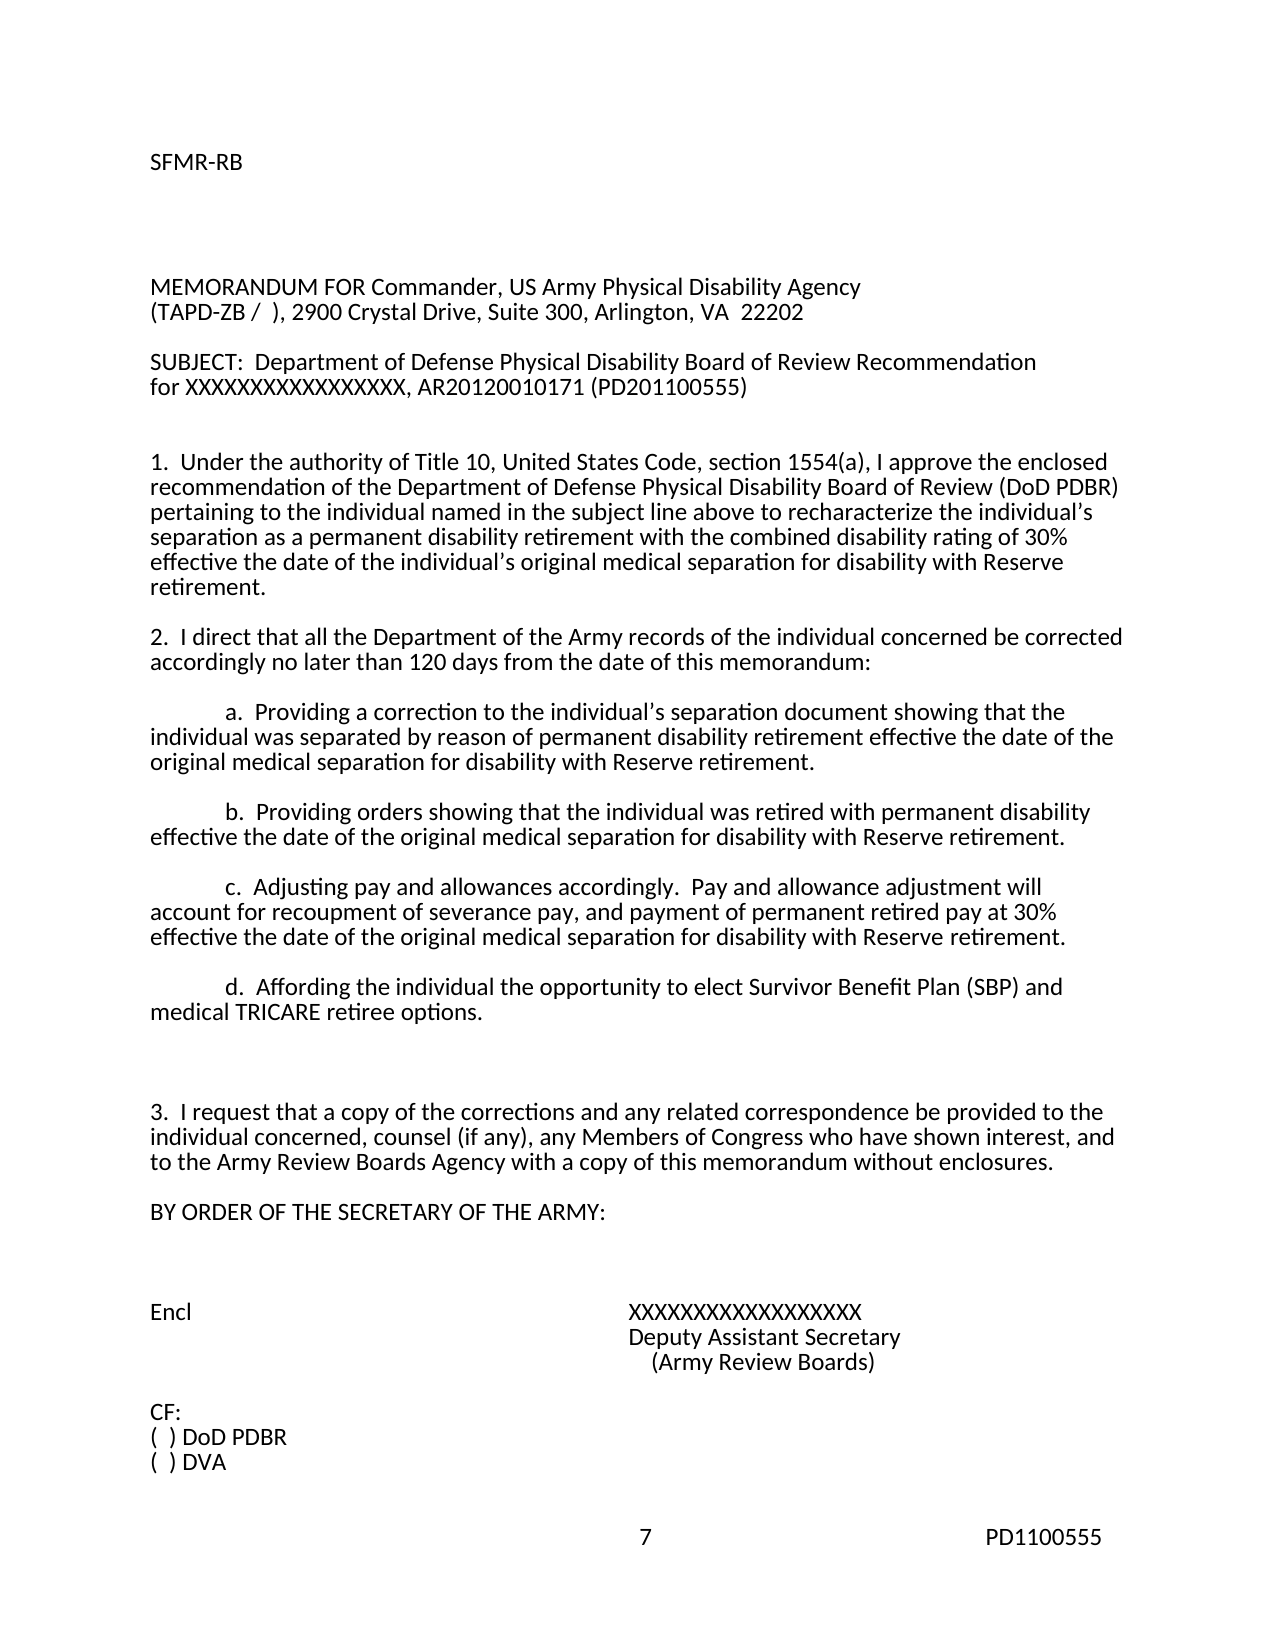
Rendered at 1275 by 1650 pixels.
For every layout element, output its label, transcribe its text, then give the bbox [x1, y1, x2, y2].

text 3. I request that a copy of the corrections and any related correspondence be provided to the individual concerned, counsel (if any), any Members of Congress who have shown interest, and to the Army Review Boards Agency with a copy of this memorandum without enclosures. [150, 1100, 1125, 1175]
text BY ORDER OF THE SECRETARY OF THE ARMY: [150, 1200, 1125, 1225]
text SFMR-RB [150, 150, 1125, 225]
text ( ) DVA [150, 1450, 1125, 1475]
text b. Providing orders showing that the individual was retired with permanent disability effective the date of the original medical separation for disability with Reserve retirement. [150, 800, 1125, 850]
text ( ) DoD PDBR [150, 1425, 1125, 1450]
text a. Providing a correction to the individual’s separation document showing that the individual was separated by reason of permanent disability retirement effective the date of the original medical separation for disability with Reserve retirement. [150, 700, 1125, 775]
text for XXXXXXXXXXXXXXXXX, AR20120010171 (PD201100555) [150, 375, 1125, 400]
text MEMORANDUM FOR Commander, US Army Physical Disability Agency [150, 275, 1125, 300]
text CF: [150, 1400, 1125, 1425]
text (Army Review Boards) [150, 1350, 1125, 1375]
text 2. I direct that all the Department of the Army records of the individual concerned be corrected accordingly no later than 120 days from the date of this memorandum: [150, 625, 1125, 675]
text Deputy Assistant Secretary [150, 1325, 1125, 1350]
text Encl XXXXXXXXXXXXXXXXXX [150, 1300, 1125, 1325]
text d. Affording the individual the opportunity to elect Survivor Benefit Plan (SBP) and medical TRICARE retiree options. [150, 975, 1125, 1025]
text (TAPD-ZB / ), 2900 Crystal Drive, Suite 300, Arlington, VA 22202 [150, 300, 1125, 325]
text SUBJECT: Department of Defense Physical Disability Board of Review Recommendation [150, 350, 1144, 375]
text 1. Under the authority of Title 10, United States Code, section 1554(a), I approve the enclosed recommendation of the Department of Defense Physical Disability Board of Review (DoD PDBR) pertaining to the individual named in the subject line above to recharacterize the individual’s separation as a permanent disability retirement with the combined disability rating of 30% effective the date of the individual’s original medical separation for disability with Reserve retirement. [150, 450, 1125, 600]
text c. Adjusting pay and allowances accordingly. Pay and allowance adjustment will account for recoupment of severance pay, and payment of permanent retired pay at 30% effective the date of the original medical separation for disability with Reserve retirement. [150, 875, 1125, 950]
